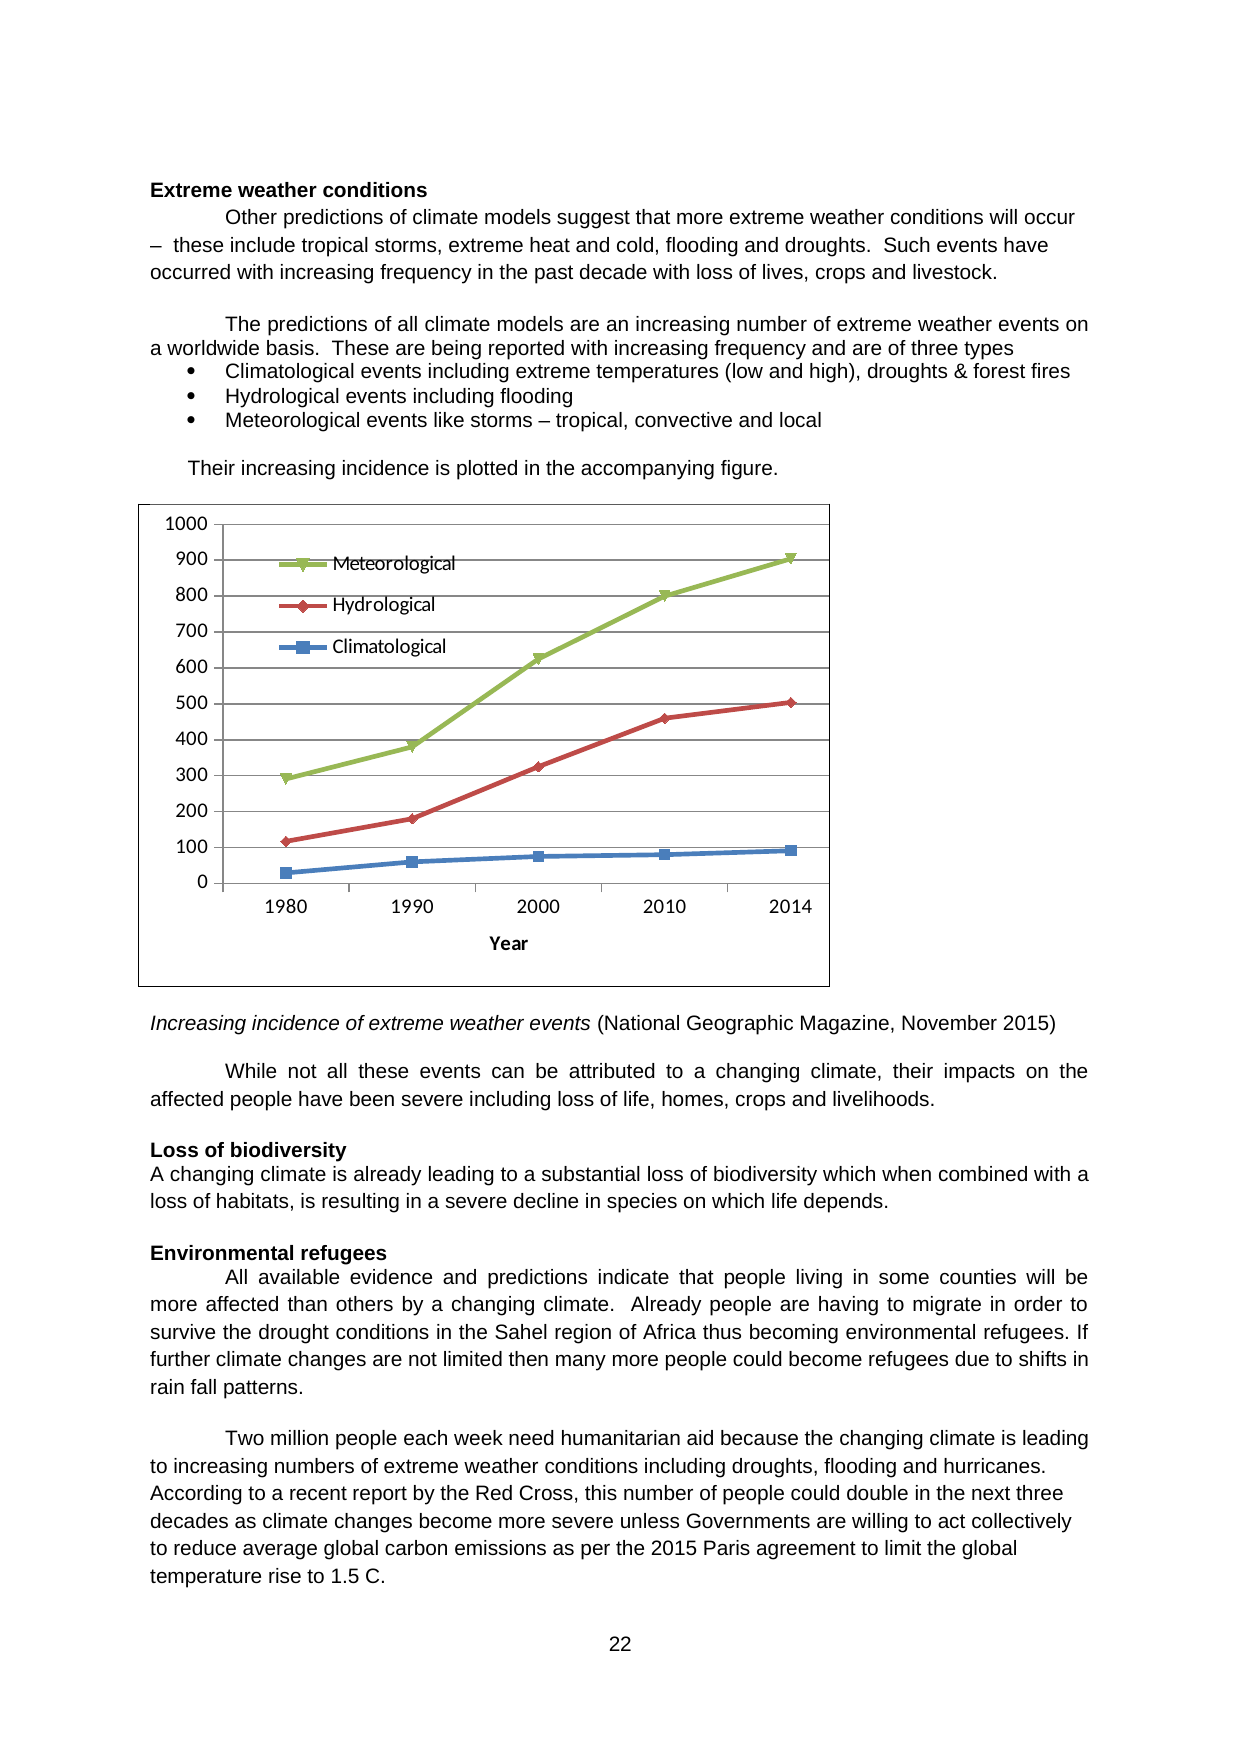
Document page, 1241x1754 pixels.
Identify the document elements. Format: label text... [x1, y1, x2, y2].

text Other predictions of climate models suggest that more extreme weather conditions will occur – these include tropical storms, extreme heat and cold, flooding and droughts. Such events have occurred with increasing frequency in the past decade with loss of lives, crops and livestock. [150, 205, 1090, 284]
text All available evidence and predictions indicate that people living in some counties will be more affected than others by a changing climate. Already people are having to migrate in order to survive the drought conditions in the Sahel region of Africa thus becoming environmental refugees. If further climate changes are not limited then many more people could become refugees due to shifts in rain fall patterns. [150, 1265, 1090, 1399]
text The predictions of all climate models are an increasing number of extreme weather events on a worldwide basis. These are being reported with increasing frequency and are of three types [150, 311, 1090, 359]
text Their increasing incidence is plotted in the accompanying figure. [150, 456, 1090, 479]
text A changing climate is already leading to a substantial loss of biodiversity which when combined with a loss of habitats, is resulting in a severe decline in species on which life depends. [150, 1162, 1090, 1213]
list Climatological events including extreme temperatures (low and high), droughts & forest fires [187, 359, 1090, 383]
text Loss of biodiversity [150, 1138, 1090, 1162]
text Environmental refugees [150, 1241, 1090, 1265]
text Two million people each week need humanitarian aid because the changing climate is leading to increasing numbers of extreme weather conditions including droughts, flooding and hurricanes. According to a recent report by the Red Cross, this number of people could double in the next three decades as climate changes become more severe unless Governments are willing to act collectively to reduce average global carbon emissions as per the 2015 Paris agreement to limit the global temperature rise to 1.5 C. [150, 1426, 1090, 1588]
text While not all these events can be attributed to a changing climate, their impacts on the affected people have been severe including loss of life, homes, crops and livelihoods. [150, 1059, 1090, 1110]
text Extreme weather conditions [150, 177, 1090, 201]
list Meteorological events like storms – tropical, convective and local [187, 407, 1090, 432]
list Hydrological events including flooding [187, 383, 1090, 407]
table_header [139, 505, 150, 986]
text Increasing incidence of extreme weather events (National Geographic Magazine, November 2015) [150, 1011, 1090, 1035]
